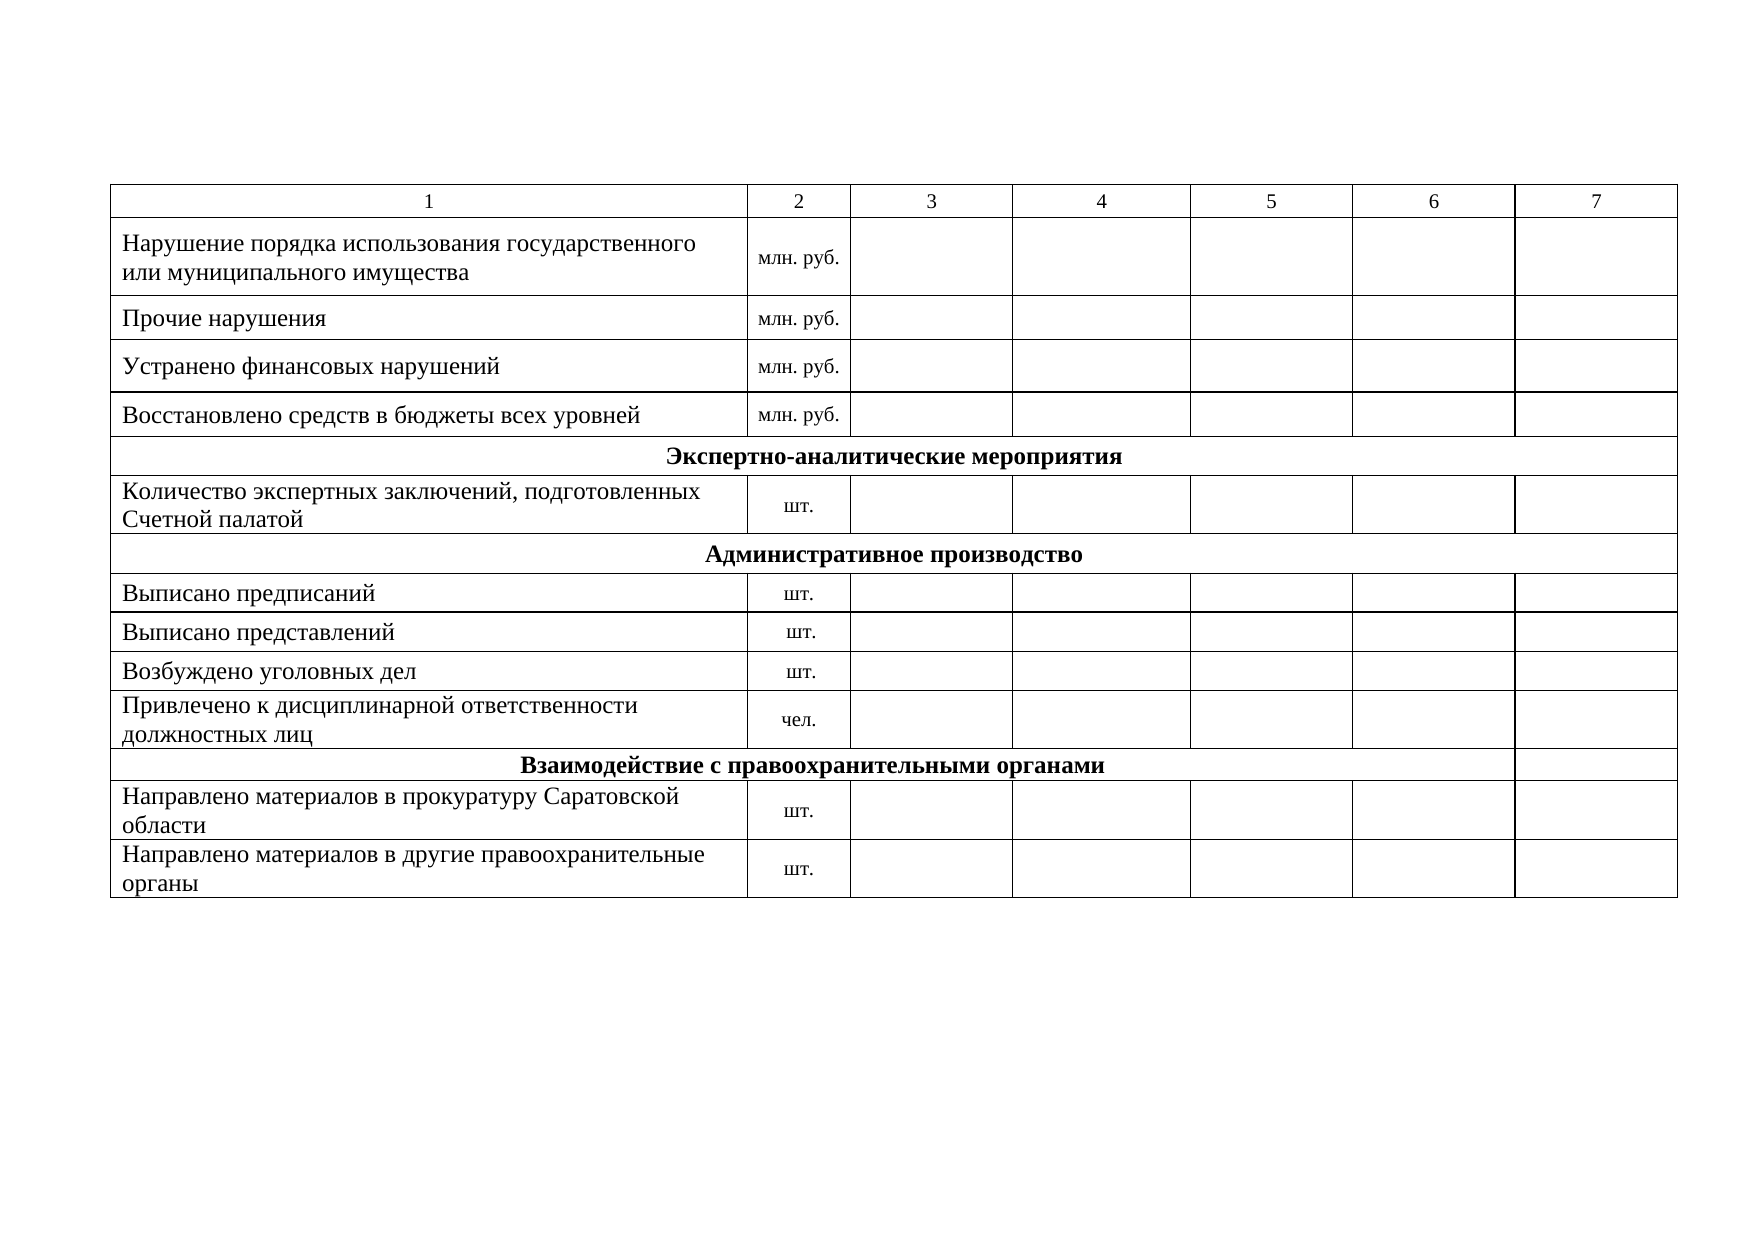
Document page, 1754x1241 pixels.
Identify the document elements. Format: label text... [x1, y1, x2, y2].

table_cell [1353, 840, 1514, 897]
table_header 4 [1013, 185, 1190, 217]
table_cell [1191, 781, 1352, 838]
table_cell [1516, 340, 1677, 391]
table_header 6 [1353, 185, 1514, 217]
table_cell [851, 296, 1012, 339]
table_cell [1353, 296, 1514, 339]
table_cell [1013, 613, 1190, 651]
table_cell [851, 691, 1012, 748]
table_cell [1516, 296, 1677, 339]
table_cell [851, 652, 1012, 689]
table_header 7 [1516, 185, 1677, 217]
table_cell шт. [748, 781, 850, 838]
table_cell [1353, 574, 1514, 611]
table_cell [851, 218, 1012, 295]
table_header 2 [748, 185, 850, 217]
table_cell [1353, 218, 1514, 295]
table_cell [1516, 781, 1677, 838]
table_cell [851, 613, 1012, 651]
table_cell Привлечено к дисциплинарной ответственности должностных лиц [111, 691, 747, 748]
table_header 3 [851, 185, 1012, 217]
table_cell [1516, 749, 1677, 780]
table_cell [851, 781, 1012, 838]
table_cell Восстановлено средств в бюджеты всех уровней [111, 393, 747, 436]
table_cell [1353, 393, 1514, 436]
table_cell [1516, 574, 1677, 611]
table_cell [1516, 476, 1677, 533]
table_cell шт. [748, 840, 850, 897]
table_cell Устранено финансовых нарушений [111, 340, 747, 391]
table_cell млн. руб. [748, 340, 850, 391]
table_cell Возбуждено уголовных дел [111, 652, 747, 689]
table_cell шт. [748, 476, 850, 533]
table_cell [1353, 340, 1514, 391]
table_cell млн. руб. [748, 393, 850, 436]
table_cell [1191, 476, 1352, 533]
table_cell [1191, 296, 1352, 339]
table_cell [1191, 218, 1352, 295]
table_cell [1013, 296, 1190, 339]
table_cell Административное производство [111, 534, 1677, 572]
table_cell шт. [748, 613, 850, 651]
table_cell млн. руб. [748, 218, 850, 295]
table_cell [1013, 476, 1190, 533]
table_cell [851, 574, 1012, 611]
table_cell [1013, 691, 1190, 748]
table_cell [1013, 652, 1190, 689]
table_cell [1516, 613, 1677, 651]
table_cell [1353, 781, 1514, 838]
table_cell [1353, 691, 1514, 748]
table_cell [1516, 691, 1677, 748]
table_cell Направлено материалов в другие правоохранительные органы [111, 840, 747, 897]
table_cell [851, 340, 1012, 391]
table_cell [1191, 574, 1352, 611]
table_cell [1013, 840, 1190, 897]
table_cell [1191, 613, 1352, 651]
table_cell млн. руб. [748, 296, 850, 339]
table_cell [851, 840, 1012, 897]
table_cell [1353, 476, 1514, 533]
table_cell [1191, 691, 1352, 748]
table_cell Выписано представлений [111, 613, 747, 651]
table_cell [1013, 340, 1190, 391]
table_cell шт. [748, 574, 850, 611]
table_cell [1516, 393, 1677, 436]
table_cell [1013, 574, 1190, 611]
table_cell [1013, 781, 1190, 838]
table_cell Количество экспертных заключений, подготовленных Счетной палатой [111, 476, 747, 533]
table_cell Направлено материалов в прокуратуру Саратовской области [111, 781, 747, 838]
table_cell Нарушение порядка использования государственного или муниципального имущества [111, 218, 747, 295]
table_cell [1013, 218, 1190, 295]
table_cell Выписано предписаний [111, 574, 747, 611]
table_cell [1013, 393, 1190, 436]
table_header 1 [111, 185, 747, 217]
table_cell [1191, 340, 1352, 391]
table_cell [1191, 393, 1352, 436]
table_cell [1516, 840, 1677, 897]
table_cell шт. [748, 652, 850, 689]
table_cell Прочие нарушения [111, 296, 747, 339]
table_cell чел. [748, 691, 850, 748]
table_cell [1516, 652, 1677, 689]
table_cell Взаимодействие с правоохранительными органами [111, 749, 1514, 780]
table_cell [1353, 613, 1514, 651]
table_cell Экспертно-аналитические мероприятия [111, 437, 1677, 475]
table_cell [1191, 652, 1352, 689]
table_header 5 [1191, 185, 1352, 217]
table_cell [851, 393, 1012, 436]
table_cell [1191, 840, 1352, 897]
table_cell [851, 476, 1012, 533]
table_cell [1516, 218, 1677, 295]
table_cell [1353, 652, 1514, 689]
